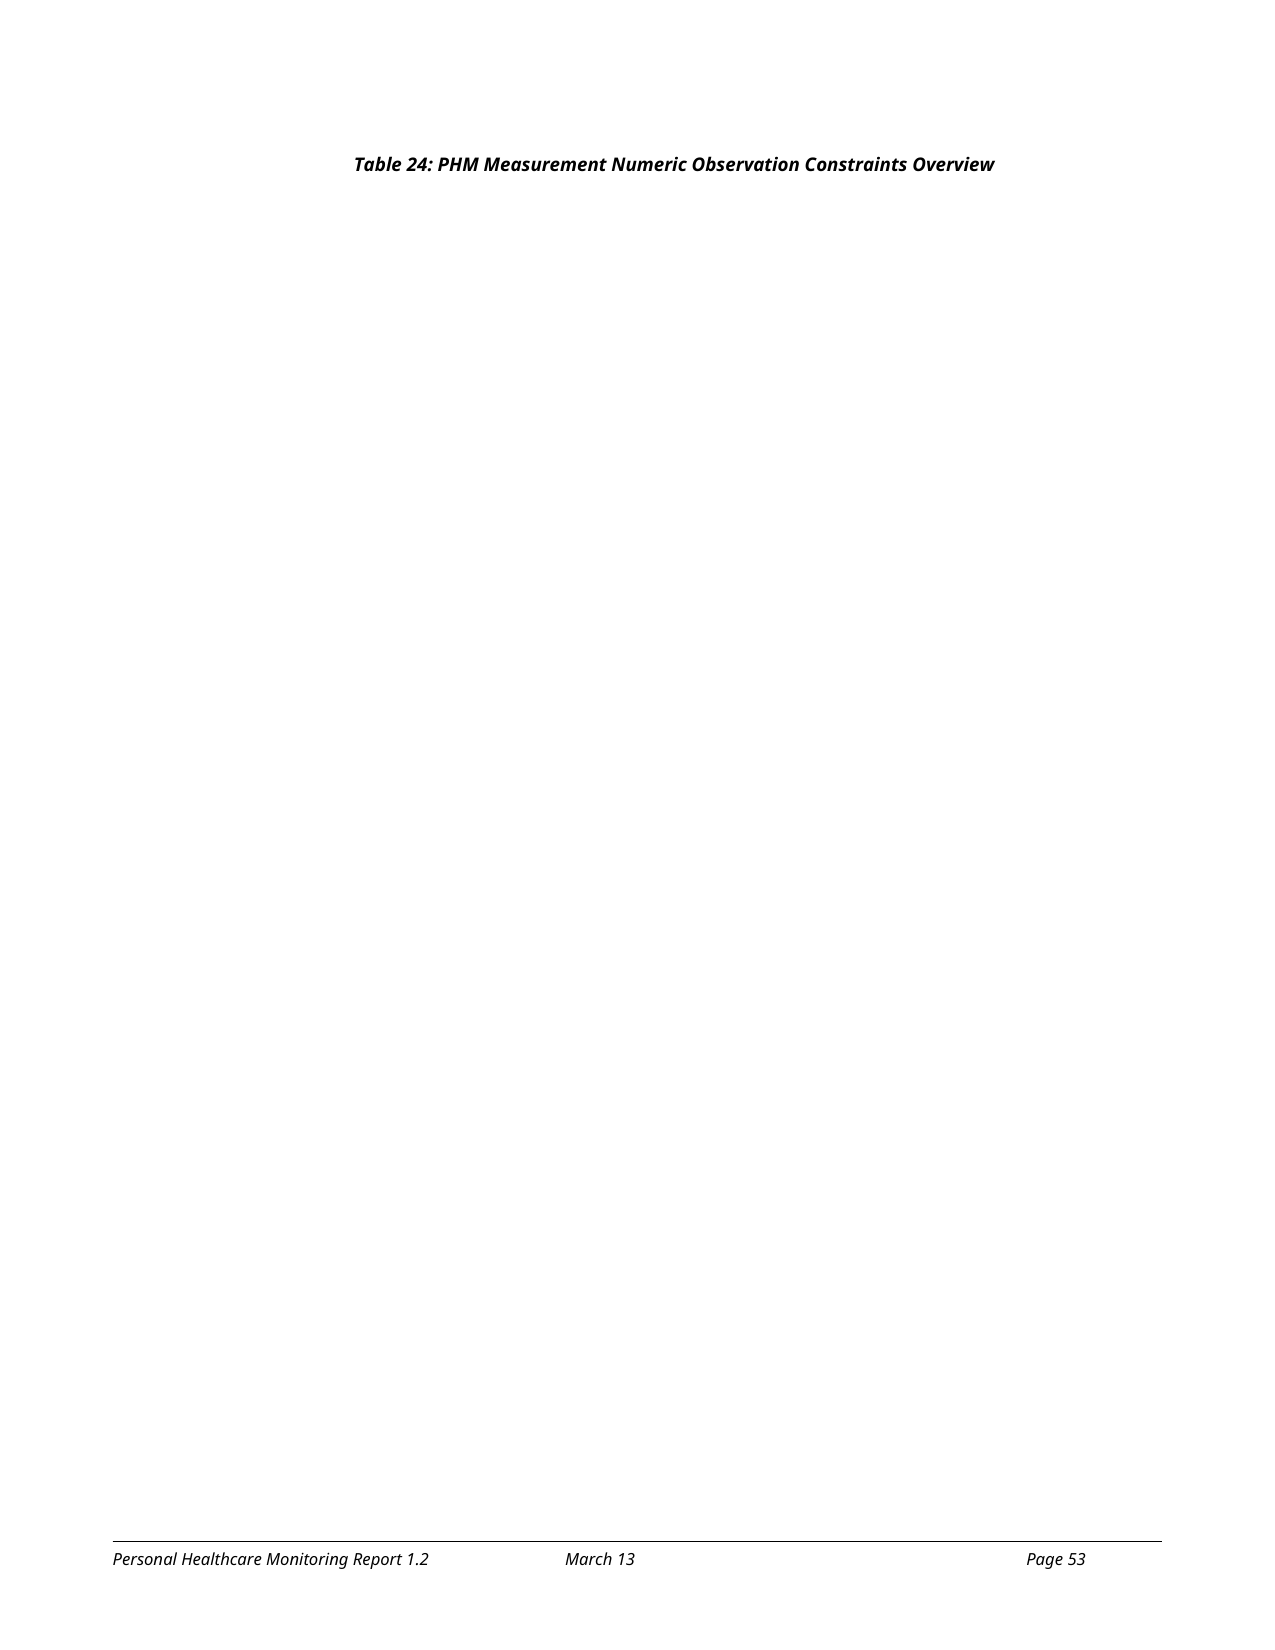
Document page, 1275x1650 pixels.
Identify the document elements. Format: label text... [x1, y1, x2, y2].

text Table 24: PHM Measurement Numeric Observation Constraints Overview [187, 150, 1162, 177]
